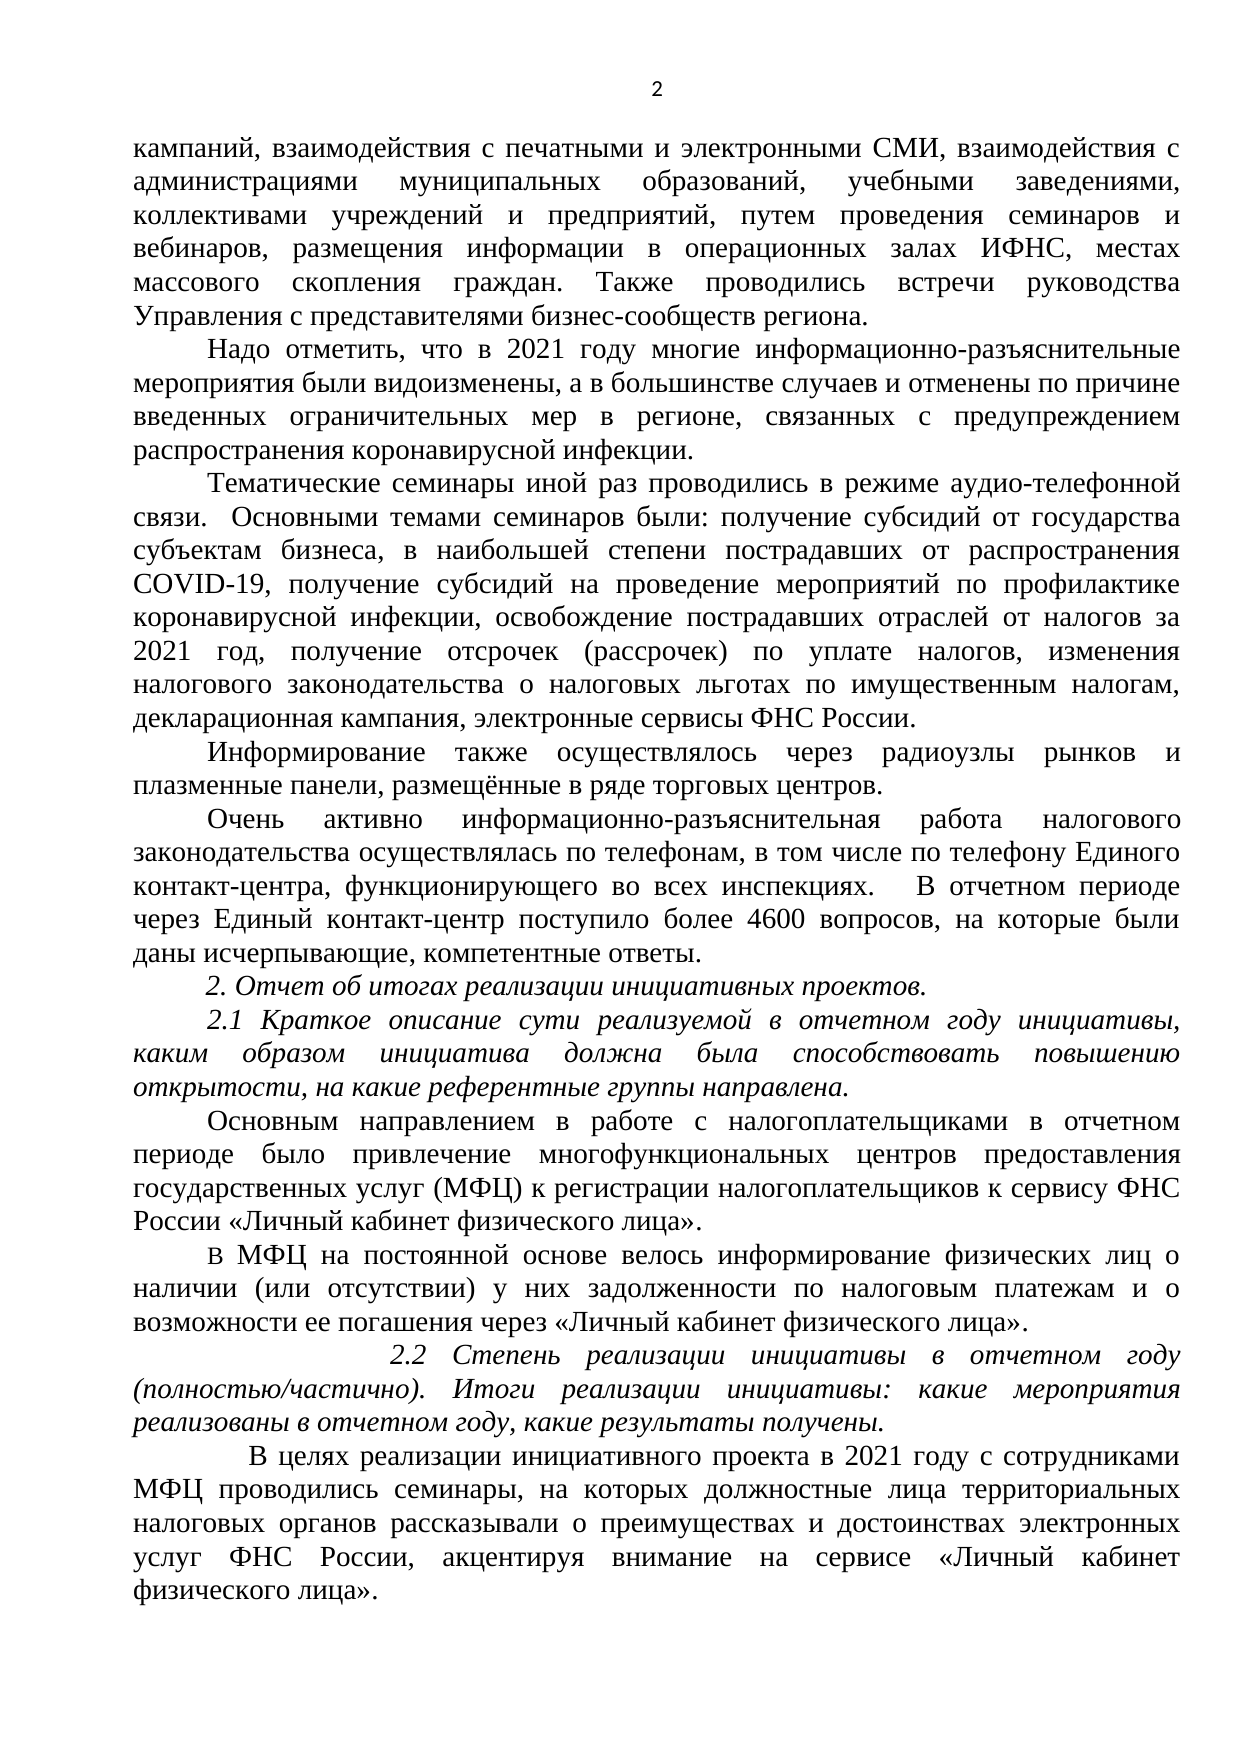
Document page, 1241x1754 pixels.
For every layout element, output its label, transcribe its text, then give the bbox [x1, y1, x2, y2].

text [133, 130, 1181, 331]
text Надо отметить, что в 2021 году многие информационно-разъяснительные мероприятия были видоизменены, а в большинстве случаев и отменены по причине введенных ограничительных мер в регионе, связанных с предупреждением распространения коронавирусной инфекции. [133, 331, 1181, 465]
text Очень активно информационно-разъяснительная работа налогового законодательства осуществлялась по телефонам, в том числе по телефону Единого контакт-центра, функционирующего во всех инспекциях. В отчетном периоде через Единый контакт-центр поступило более 4600 вопросов, на которые были даны исчерпывающие, компетентные ответы. [133, 801, 1181, 968]
text Основным направлением в работе с налогоплательщиками в отчетном периоде было привлечение многофункциональных центров предоставления государственных услуг (МФЦ) к регистрации налогоплательщиков к сервису ФНС России «Личный кабинет физического лица». [133, 1103, 1181, 1237]
text В целях реализации инициативного проекта в 2021 году с сотрудниками МФЦ проводились семинары, на которых должностные лица территориальных налоговых органов рассказывали о преимуществах и достоинствах электронных услуг ФНС России, акцентируя внимание на сервисе «Личный кабинет физического лица». [133, 1438, 1181, 1606]
text В МФЦ на постоянной основе велось информирование физических лиц о наличии (или отсутствии) у них задолженности по налоговым платежам и о возможности ее погашения через «Личный кабинет физического лица». [133, 1237, 1181, 1337]
text 2.1 Краткое описание сути реализуемой в отчетном году инициативы, каким образом инициатива должна была способствовать повышению открытости, на какие референтные группы направлена. [133, 1002, 1181, 1103]
text Информирование также осуществлялось через радиоузлы рынков и плазменные панели, размещённые в ряде торговых центров. [133, 734, 1181, 801]
text 2. Отчет об итогах реализации инициативных проектов. [133, 968, 1181, 1002]
text 2.2 Степень реализации инициативы в отчетном году (полностью/частично). Итоги реализации инициативы: какие мероприятия реализованы в отчетном году, какие результаты получены. [133, 1337, 1181, 1438]
text Тематические семинары иной раз проводились в режиме аудио-телефонной связи. Основными темами семинаров были: получение субсидий от государства субъектам бизнеса, в наибольшей степени пострадавших от распространения COVID-19, получение субсидий на проведение мероприятий по профилактике коронавирусной инфекции, освобождение пострадавших отраслей от налогов за 2021 год, получение отсрочек (рассрочек) по уплате налогов, изменения налогового законодательства о налоговых льготах по имущественным налогам, декларационная кампания, электронные сервисы ФНС России. [133, 465, 1181, 734]
